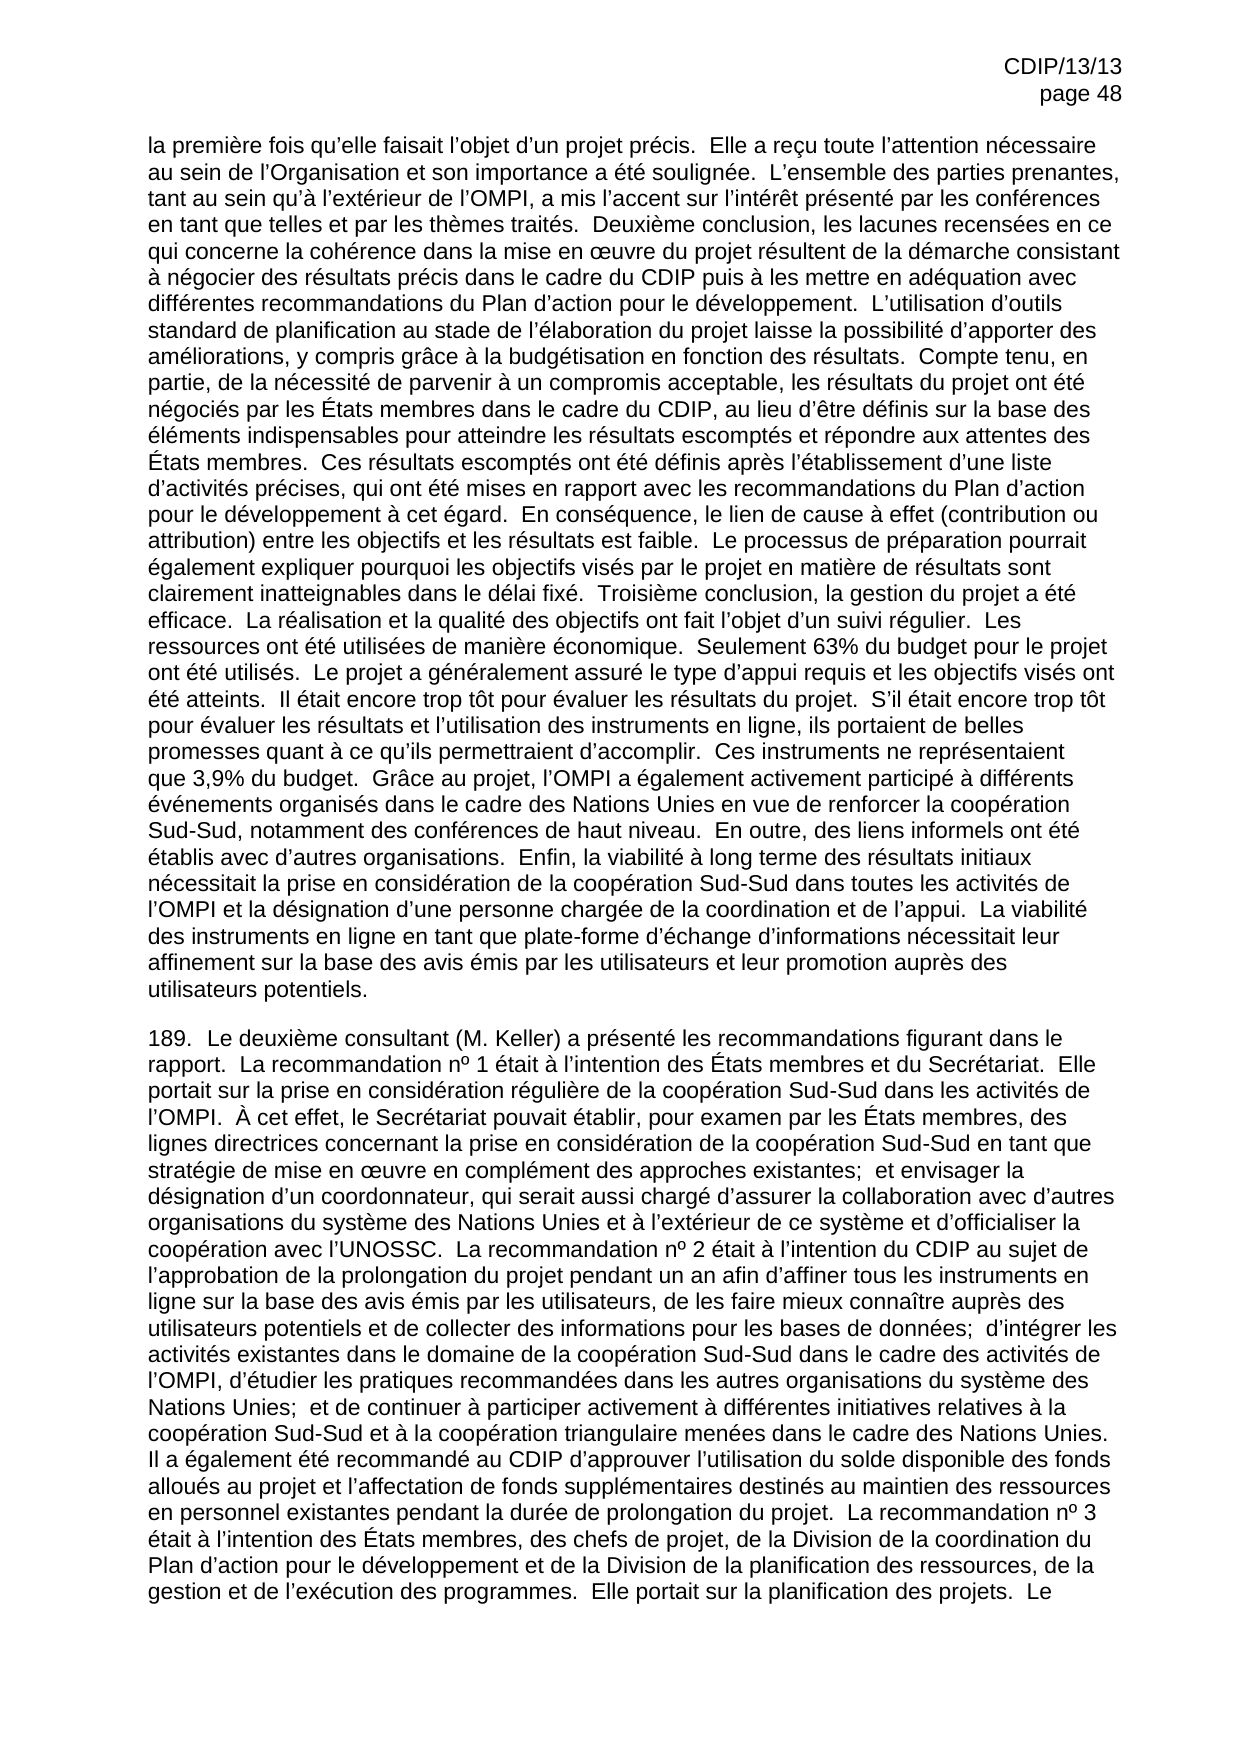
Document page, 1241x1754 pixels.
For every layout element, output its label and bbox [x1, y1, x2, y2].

text [148, 1025, 1122, 1604]
text [148, 132, 1122, 1002]
